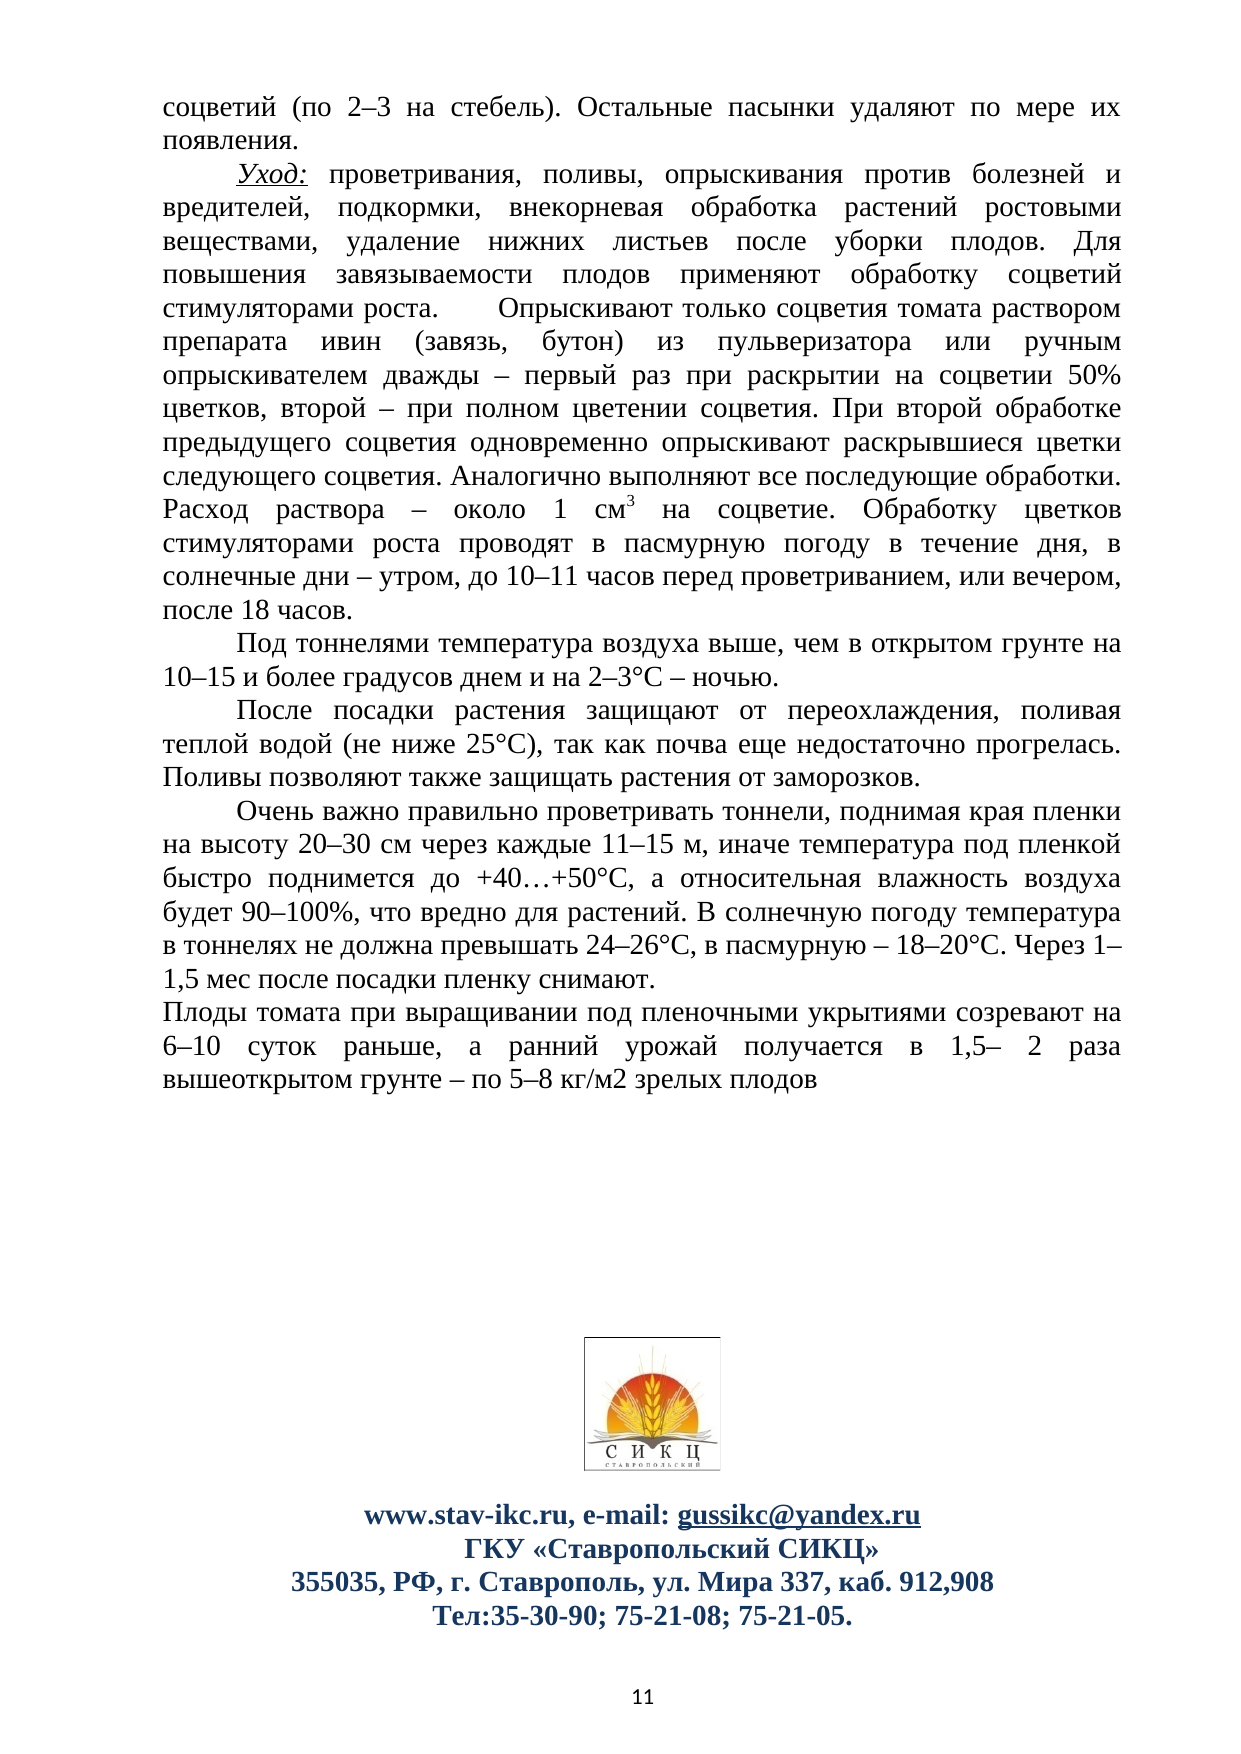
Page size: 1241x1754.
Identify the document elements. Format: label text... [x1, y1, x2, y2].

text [162, 89, 1122, 156]
text Уход: проветривания, поливы, опрыскивания против болезней и вредителей, подкормки, внекорневая обработка растений ростовыми веществами, удаление нижних листьев после уборки плодов. Для повышения завязываемости плодов применяют обработку соцветий стимуляторами роста. Опрыскивают только соцветия томата раствором препарата ивин (завязь, бутон) из пульверизатора или ручным опрыскивателем дважды – первый раз при раскрытии на соцветии 50% цветков, второй – при полном цветении соцветия. При второй обработке предыдущего соцветия одновременно опрыскивают раскрывшиеся цветки следующего соцветия. Аналогично выполняют все последующие обработки. Расход раствора – около 1 см3 на соцветие. Обработку цветков стимуляторами роста проводят в пасмурную погоду в течение дня, в солнечные дни – утром, до 10–11 часов перед проветриванием, или вечером, после 18 часов. [162, 156, 1122, 625]
text Тел:35-30-90; 75-21-08; 75-21-05. [162, 1598, 1122, 1632]
text Очень важно правильно проветривать тоннели, поднимая края пленки на высоту 20–30 см через каждые 11–15 м, иначе температура под пленкой быстро поднимется до +40…+50°С, а относительная влажность воздуха будет 90–100%, что вредно для растений. В солнечную погоду температура в тоннелях не должна превышать 24–26°С, в пасмурную – 18–20°С. Через 1–1,5 мес после посадки пленку снимают. [162, 793, 1122, 994]
text Плоды томата при выращивании под пленочными укрытиями созревают на 6–10 суток раньше, а ранний урожай получается в 1,5– 2 раза вышеоткрытом грунте – по 5–8 кг/м2 зрелых плодов [162, 994, 1122, 1095]
text www.stav-ikc.ru, e-mail: gussikc@yandex.ru [162, 1497, 1122, 1531]
picture [584, 1337, 721, 1469]
text 355035, РФ, г. Ставрополь, ул. Мира 337, каб. 912,908 [162, 1564, 1122, 1598]
text После посадки растения защищают от переохлаждения, поливая теплой водой (не ниже 25°С), так как почва еще недостаточно прогрелась. Поливы позволяют также защищать растения от заморозков. [162, 692, 1122, 793]
text ГКУ «Ставропольский СИКЦ» [162, 1531, 1122, 1564]
text Под тоннелями температура воздуха выше, чем в открытом грунте на 10–15 и более градусов днем и на 2–3°С – ночью. [162, 625, 1122, 692]
